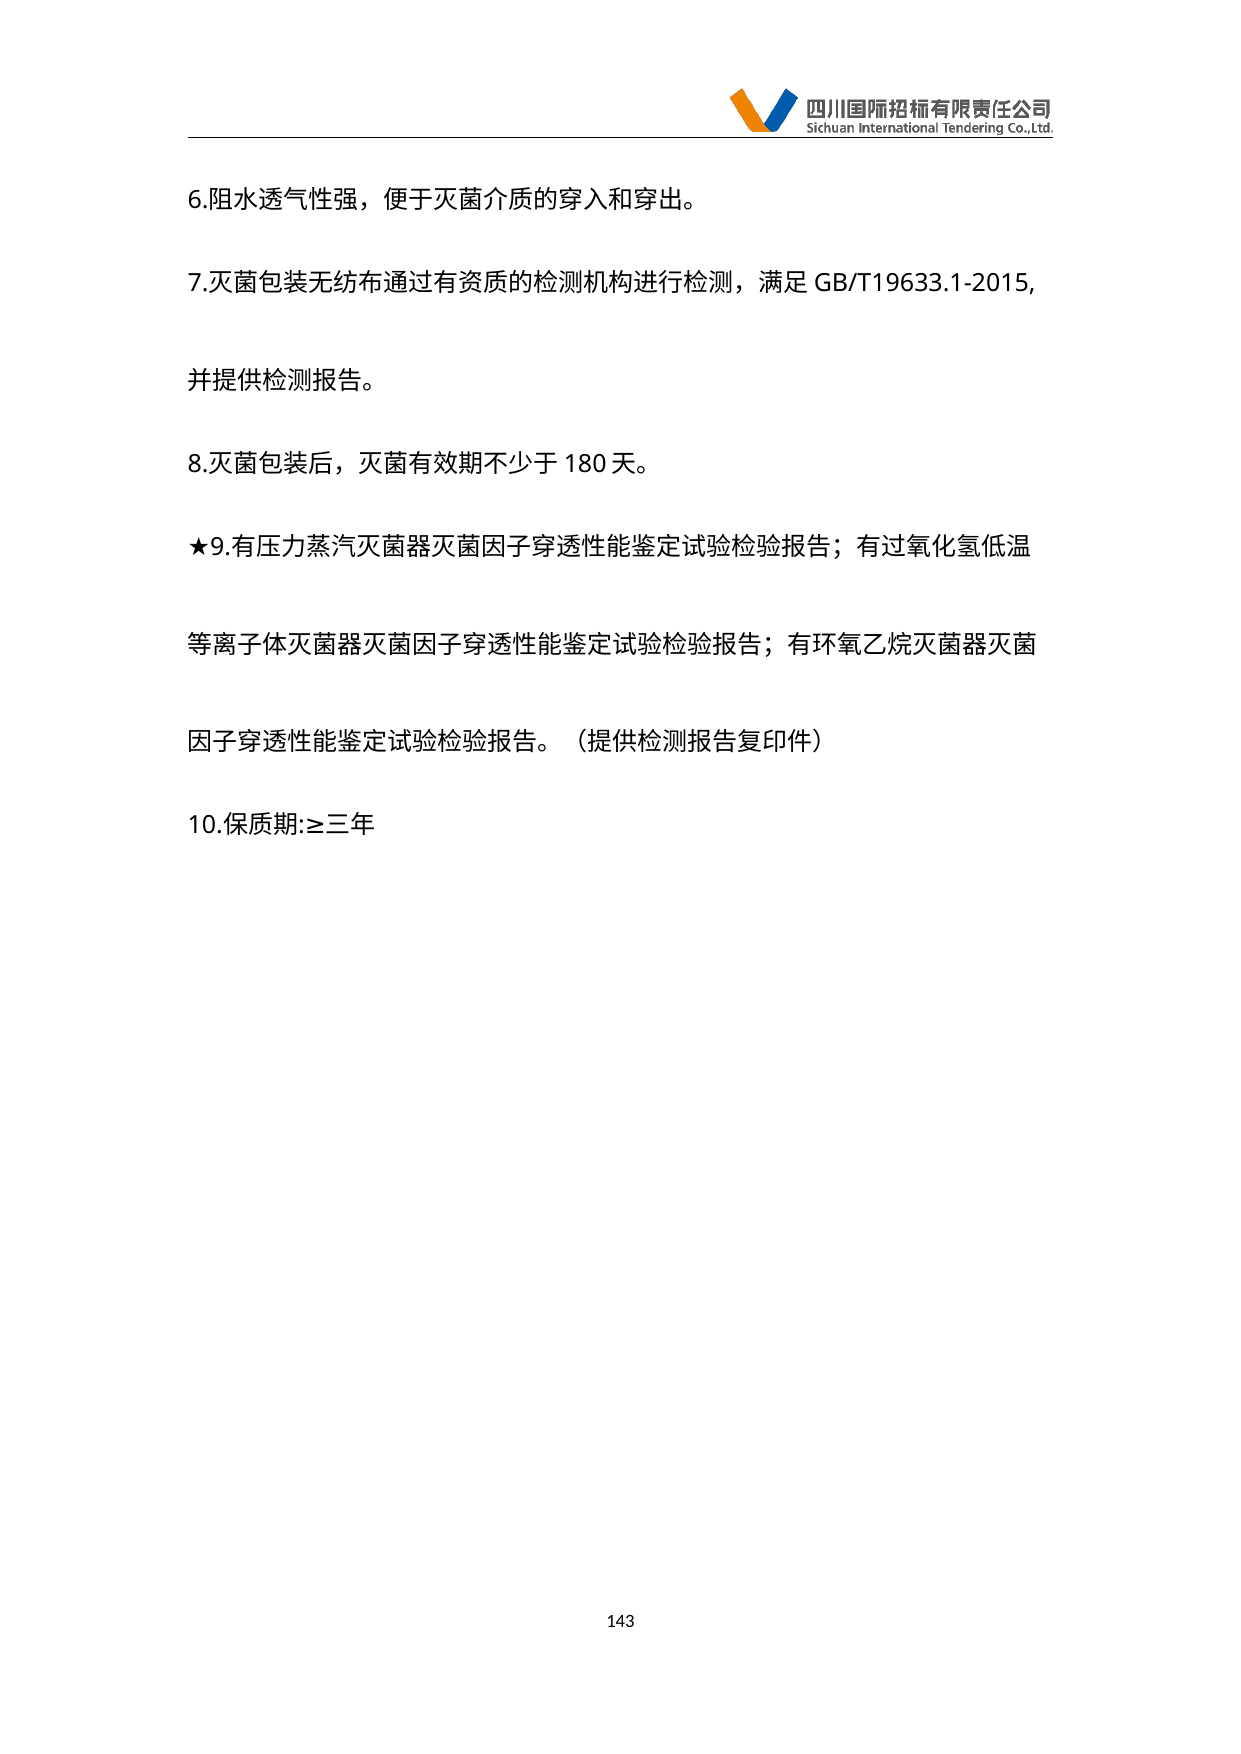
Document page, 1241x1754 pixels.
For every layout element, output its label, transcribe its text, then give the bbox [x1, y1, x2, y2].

picture [729, 88, 1053, 135]
text ★9.有压力蒸汽灭菌器灭菌因子穿透性能鉴定试验检验报告；有过氧化氢低温等离子体灭菌器灭菌因子穿透性能鉴定试验检验报告；有环氧乙烷灭菌器灭菌因子穿透性能鉴定试验检验报告。（提供检测报告复印件） [187, 512, 1053, 772]
text 8.灭菌包装后，灭菌有效期不少于180天。 [187, 429, 1053, 494]
text 10.保质期:≥三年 [187, 790, 1053, 855]
text 6.阻水透气性强，便于灭菌介质的穿入和穿出。 [187, 165, 1053, 230]
text 7.灭菌包装无纺布通过有资质的检测机构进行检测，满足GB/T19633.1-2015,并提供检测报告。 [187, 248, 1053, 411]
